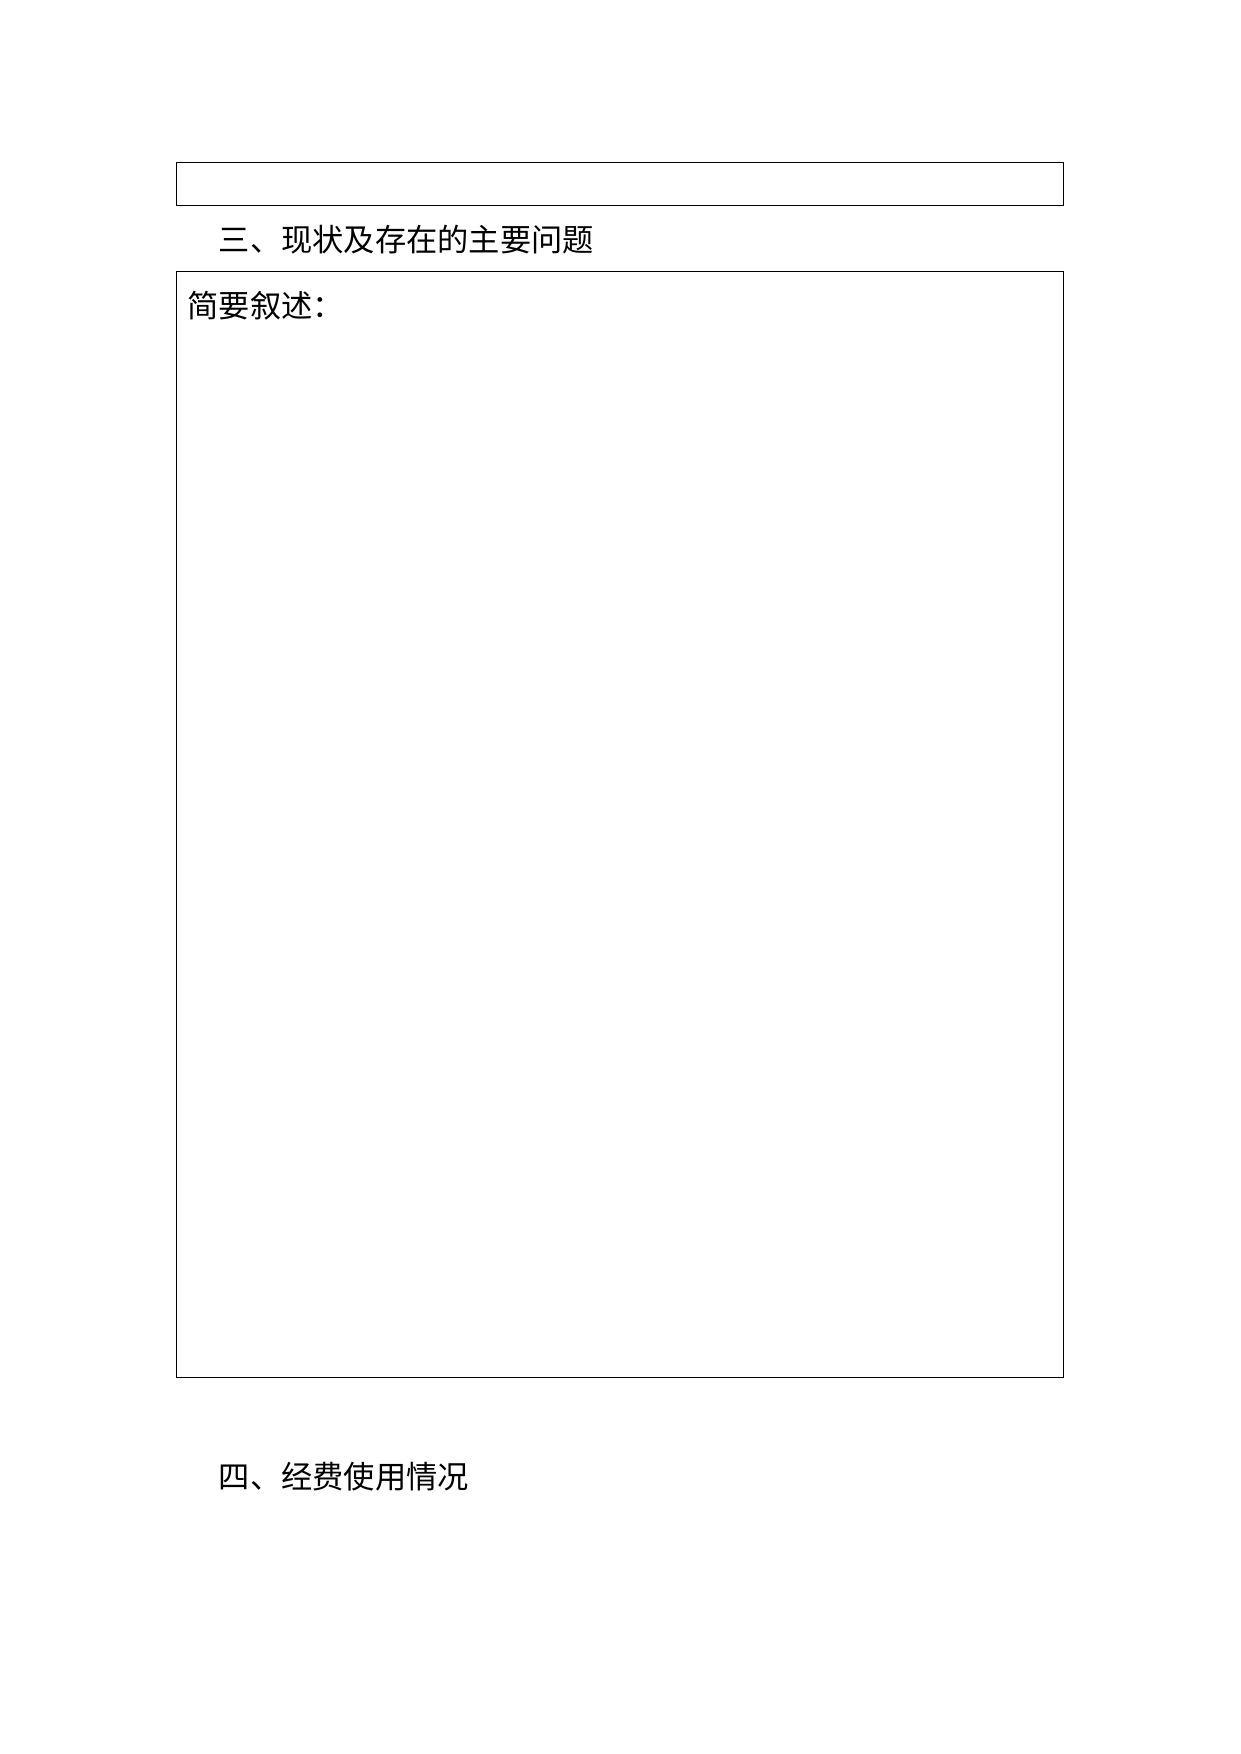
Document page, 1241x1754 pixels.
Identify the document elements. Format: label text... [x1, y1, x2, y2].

text 三、现状及存在的主要问题 [187, 206, 1053, 271]
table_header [177, 163, 1063, 205]
text 四、经费使用情况 [187, 1443, 1053, 1508]
table_header 简要叙述： [177, 272, 1063, 1377]
